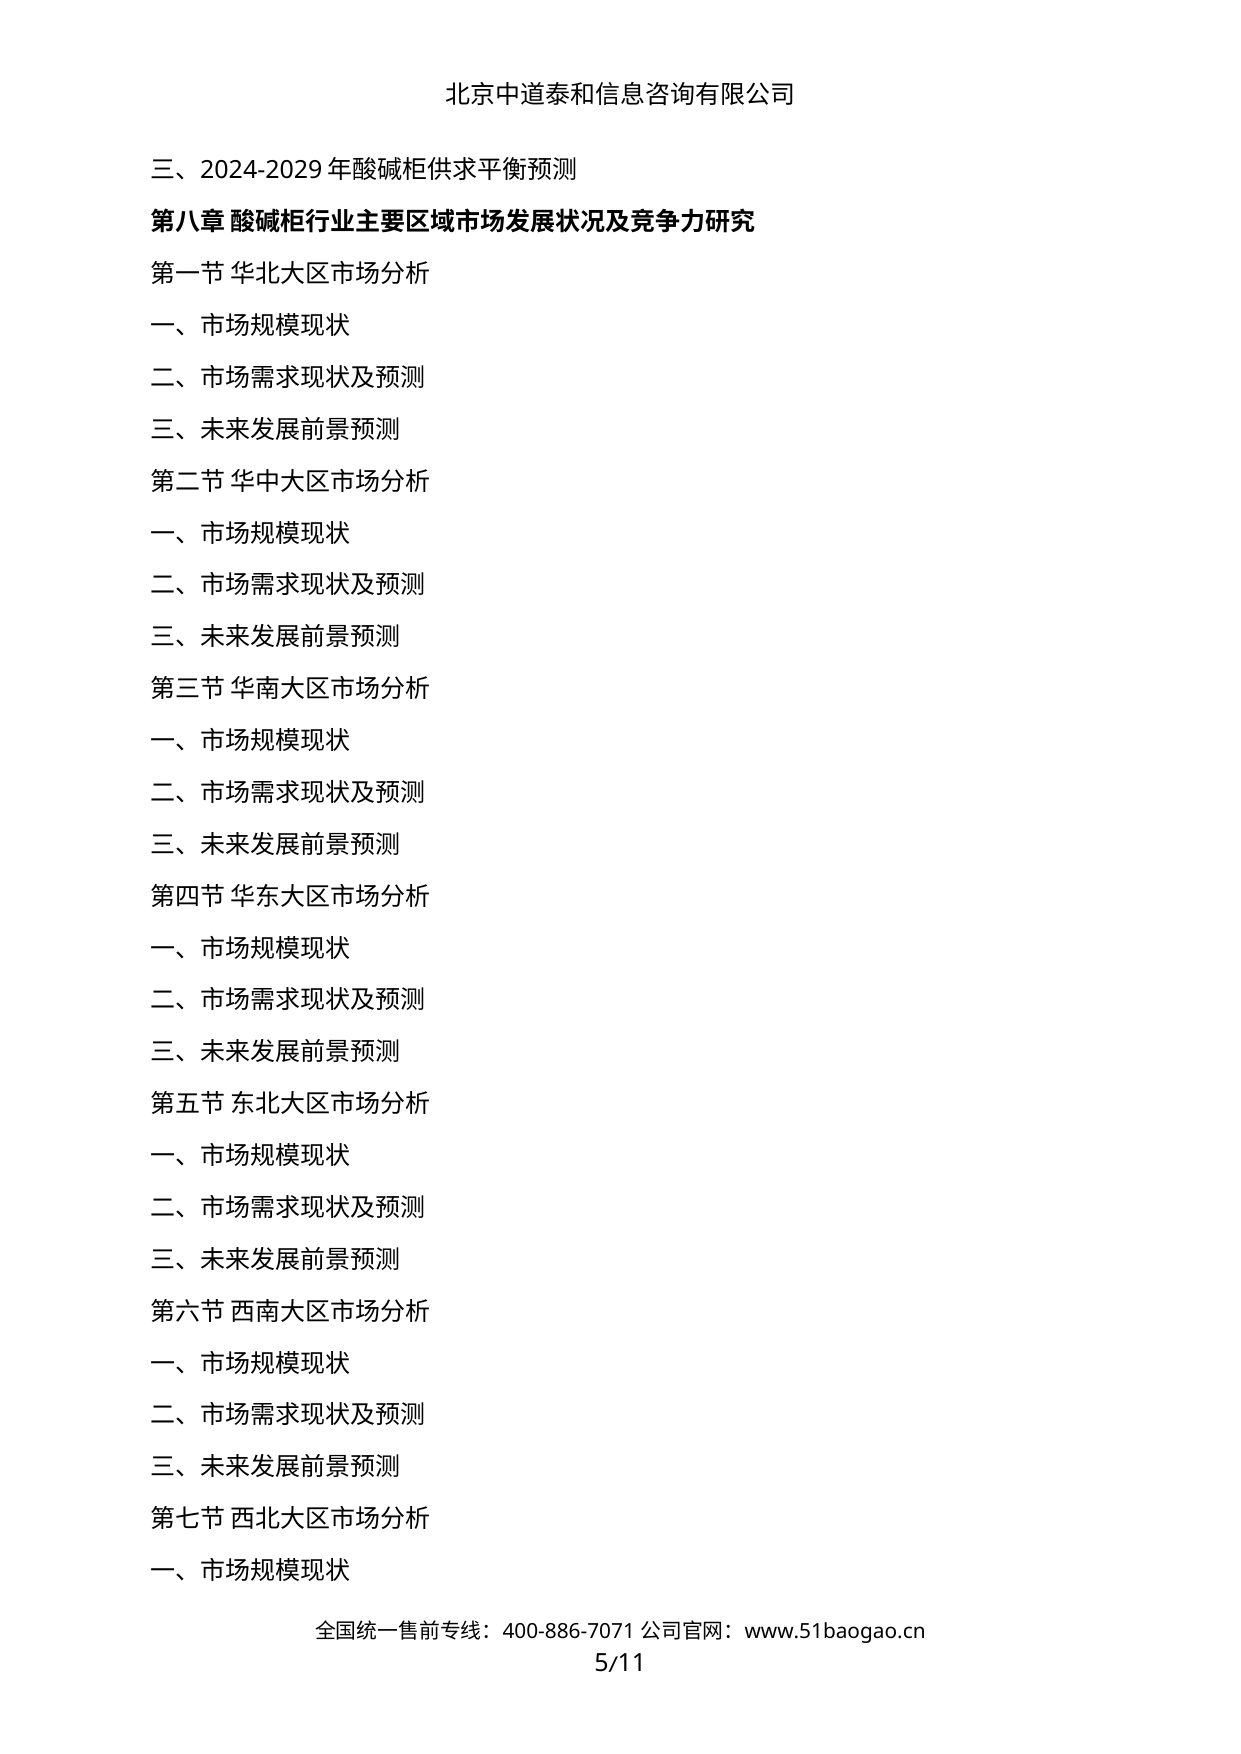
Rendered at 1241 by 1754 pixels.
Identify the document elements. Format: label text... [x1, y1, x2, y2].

text 第三节 华南大区市场分析 [150, 669, 1090, 705]
text 三、未来发展前景预测 [150, 1447, 1090, 1483]
text 三、未来发展前景预测 [150, 824, 1090, 861]
text 一、市场规模现状 [150, 1136, 1090, 1172]
text 第二节 华中大区市场分析 [150, 461, 1090, 497]
text 二、市场需求现状及预测 [150, 1395, 1090, 1431]
text 一、市场规模现状 [150, 306, 1090, 342]
text 一、市场规模现状 [150, 928, 1090, 964]
text 三、未来发展前景预测 [150, 1239, 1090, 1276]
text 一、市场规模现状 [150, 1343, 1090, 1379]
text 一、市场规模现状 [150, 513, 1090, 549]
text 一、市场规模现状 [150, 721, 1090, 757]
text 第八章 酸碱柜行业主要区域市场发展状况及竞争力研究 [150, 202, 1090, 238]
text 一、市场规模现状 [150, 1551, 1090, 1587]
text 第六节 西南大区市场分析 [150, 1291, 1090, 1327]
text 二、市场需求现状及预测 [150, 1187, 1090, 1224]
text 第七节 西北大区市场分析 [150, 1499, 1090, 1535]
text 二、市场需求现状及预测 [150, 980, 1090, 1016]
text 三、未来发展前景预测 [150, 617, 1090, 653]
text 三、2024-2029年酸碱柜供求平衡预测 [150, 150, 1090, 186]
text 第四节 华东大区市场分析 [150, 876, 1090, 912]
text 三、未来发展前景预测 [150, 409, 1090, 446]
text 二、市场需求现状及预测 [150, 357, 1090, 394]
text 二、市场需求现状及预测 [150, 565, 1090, 601]
text 三、未来发展前景预测 [150, 1032, 1090, 1068]
text 第一节 华北大区市场分析 [150, 254, 1090, 290]
text 二、市场需求现状及预测 [150, 772, 1090, 809]
text 第五节 东北大区市场分析 [150, 1084, 1090, 1120]
